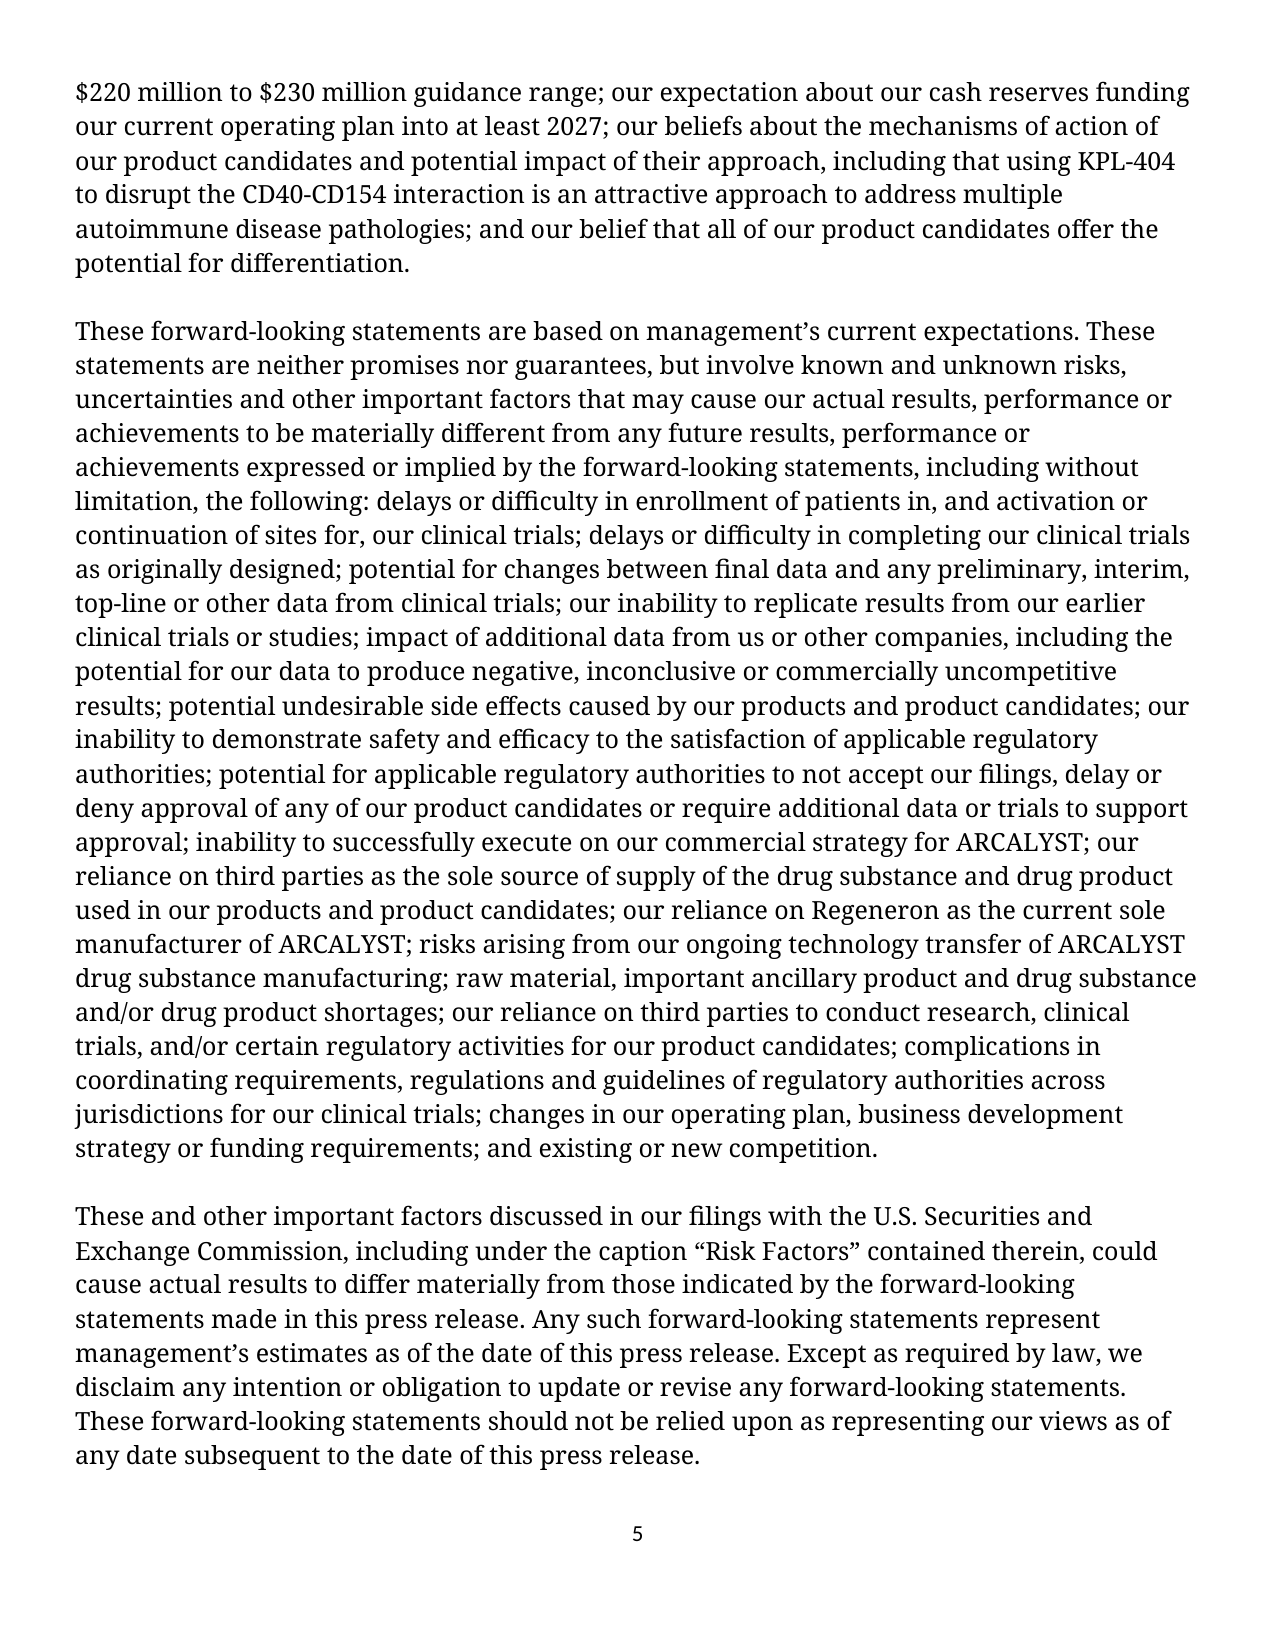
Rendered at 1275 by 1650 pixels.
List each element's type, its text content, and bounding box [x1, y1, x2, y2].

text These forward-looking statements are based on management’s current expectations. These statements are neither promises nor guarantees, but involve known and unknown risks, uncertainties and other important factors that may cause our actual results, performance or achievements to be materially different from any future results, performance or achievements expressed or implied by the forward-looking statements, including without limitation, the following: delays or difficulty in enrollment of patients in, and activation or continuation of sites for, our clinical trials; delays or difficulty in completing our clinical trials as originally designed; potential for changes between final data and any preliminary, interim, top-line or other data from clinical trials; our inability to replicate results from our earlier clinical trials or studies; impact of additional data from us or other companies, including the potential for our data to produce negative, inconclusive or commercially uncompetitive results; potential undesirable side effects caused by our products and product candidates; our inability to demonstrate safety and efficacy to the satisfaction of applicable regulatory authorities; potential for applicable regulatory authorities to not accept our filings, delay or deny approval of any of our product candidates or require additional data or trials to support approval; inability to successfully execute on our commercial strategy for ARCALYST; our reliance on third parties as the sole source of supply of the drug substance and drug product used in our products and product candidates; our reliance on Regeneron as the current sole manufacturer of ARCALYST; risks arising from our ongoing technology transfer of ARCALYST drug substance manufacturing; raw material, important ancillary product and drug substance and/or drug product shortages; our reliance on third parties to conduct research, clinical trials, and/or certain regulatory activities for our product candidates; complications in coordinating requirements, regulations and guidelines of regulatory authorities across jurisdictions for our clinical trials; changes in our operating plan, business development strategy or funding requirements; and existing or new competition. [75, 313, 1200, 1165]
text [75, 75, 1200, 279]
text These and other important factors discussed in our filings with the U.S. Securities and Exchange Commission, including under the caption “Risk Factors” contained therein, could cause actual results to differ materially from those indicated by the forward-looking statements made in this press release. Any such forward-looking statements represent management’s estimates as of the date of this press release. Except as required by law, we disclaim any intention or obligation to update or revise any forward-looking statements. These forward-looking statements should not be relied upon as representing our views as of any date subsequent to the date of this press release. [75, 1199, 1200, 1472]
